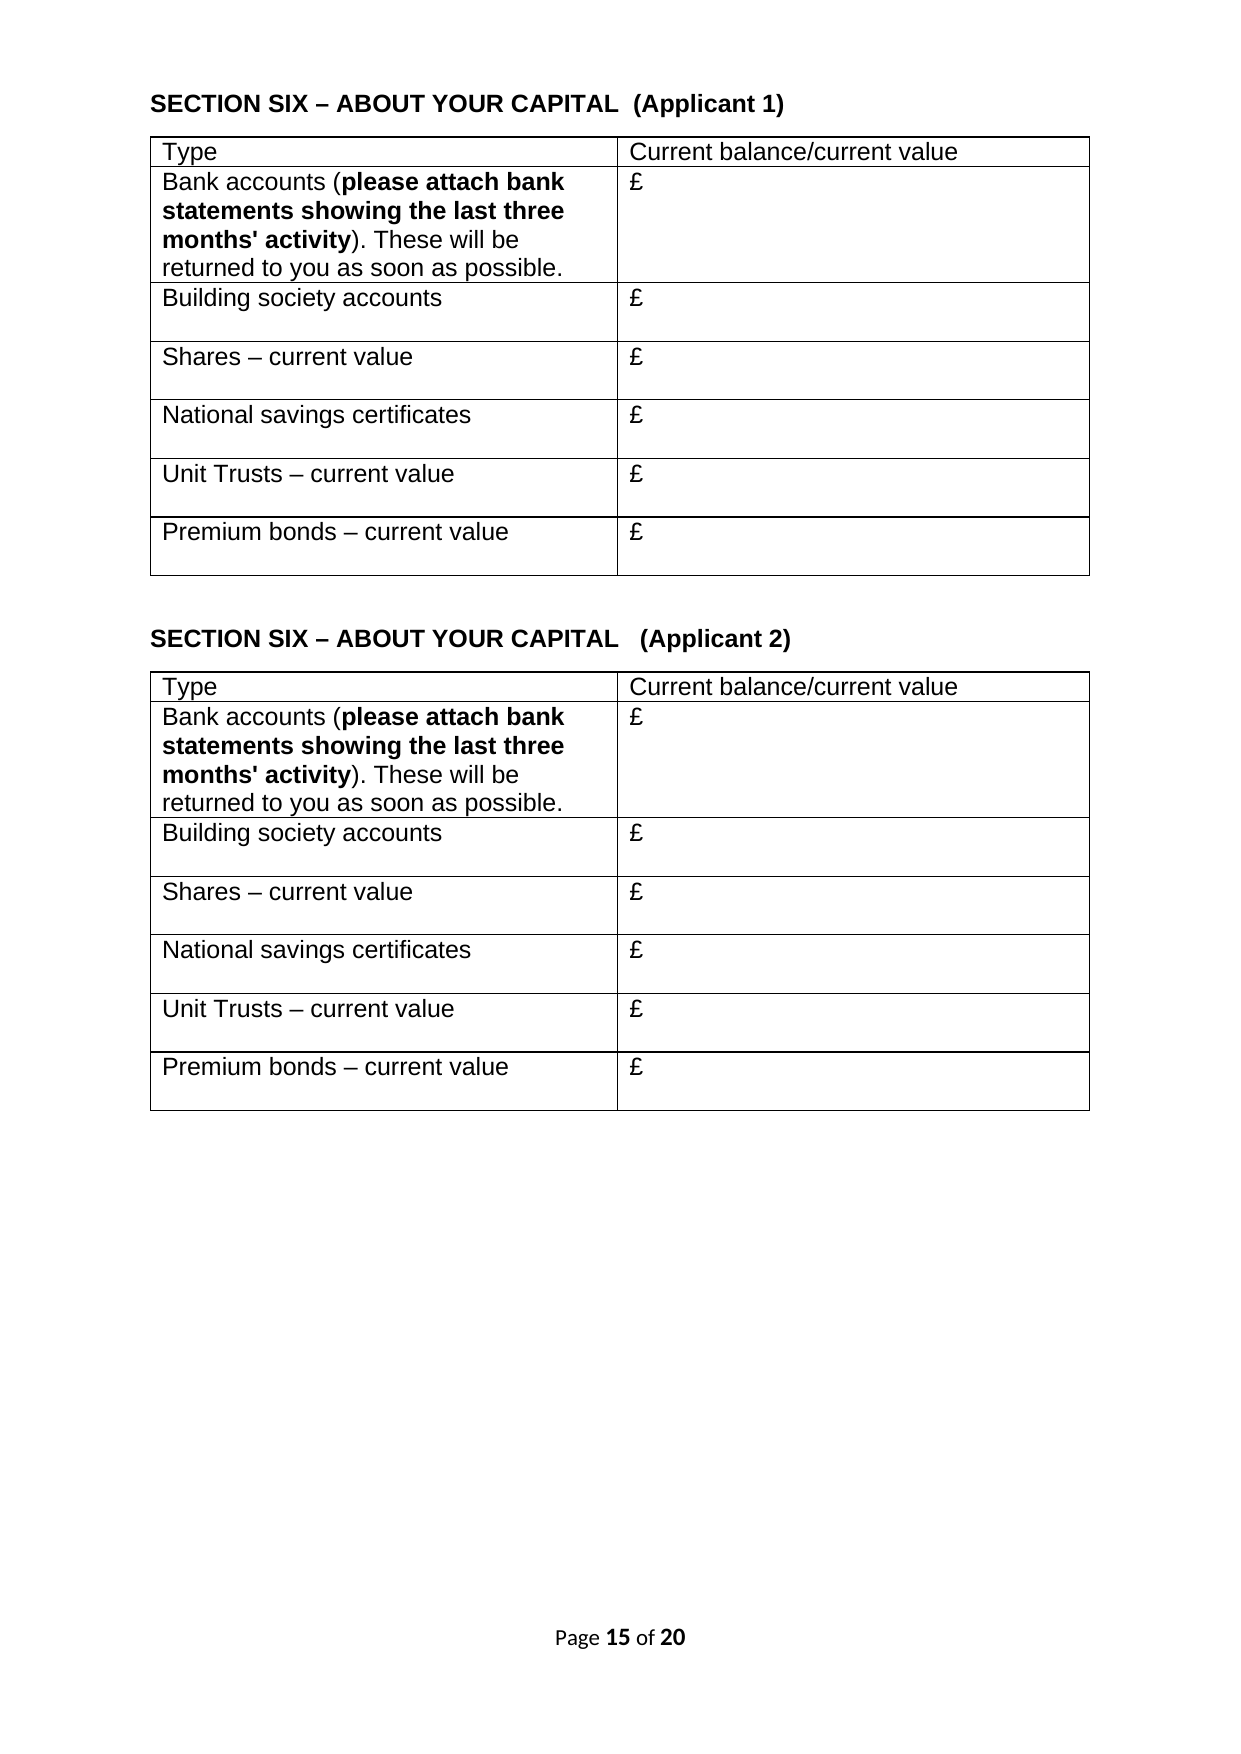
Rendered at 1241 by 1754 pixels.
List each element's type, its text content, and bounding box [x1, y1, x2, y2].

table_cell £ [618, 459, 1089, 516]
table_cell Shares – current value [151, 342, 617, 399]
table_cell £ [618, 702, 1089, 817]
text SECTION SIX – ABOUT YOUR CAPITAL (Applicant 2) [150, 624, 1090, 652]
table_cell Building society accounts [151, 818, 617, 876]
text SECTION SIX – ABOUT YOUR CAPITAL (Applicant 1) [150, 89, 1090, 117]
table_cell £ [618, 342, 1089, 399]
table_cell Unit Trusts – current value [151, 994, 617, 1051]
table_cell £ [618, 400, 1089, 458]
table_header Current balance/current value [618, 673, 1089, 701]
table_cell £ [618, 518, 1089, 575]
table_cell Shares – current value [151, 877, 617, 934]
table_header Type [151, 673, 617, 701]
table_cell National savings certificates [151, 400, 617, 458]
table_cell £ [618, 1053, 1089, 1110]
table_cell Building society accounts [151, 283, 617, 341]
table_cell £ [618, 935, 1089, 993]
table_cell £ [618, 283, 1089, 341]
table_cell £ [618, 994, 1089, 1051]
table_header Current balance/current value [618, 138, 1089, 166]
table_cell Premium bonds – current value [151, 518, 617, 575]
table_cell National savings certificates [151, 935, 617, 993]
table_cell Bank accounts (please attach bank statements showing the last three months' activity). These will be returned to you as soon as possible. [151, 702, 617, 817]
table_cell £ [618, 877, 1089, 934]
table_cell Bank accounts (please attach bank statements showing the last three months' activity). These will be returned to you as soon as possible. [151, 167, 617, 282]
table_header Type [151, 138, 617, 166]
table_cell Unit Trusts – current value [151, 459, 617, 516]
table_cell £ [618, 167, 1089, 282]
table_cell Premium bonds – current value [151, 1053, 617, 1110]
table_cell £ [618, 818, 1089, 876]
